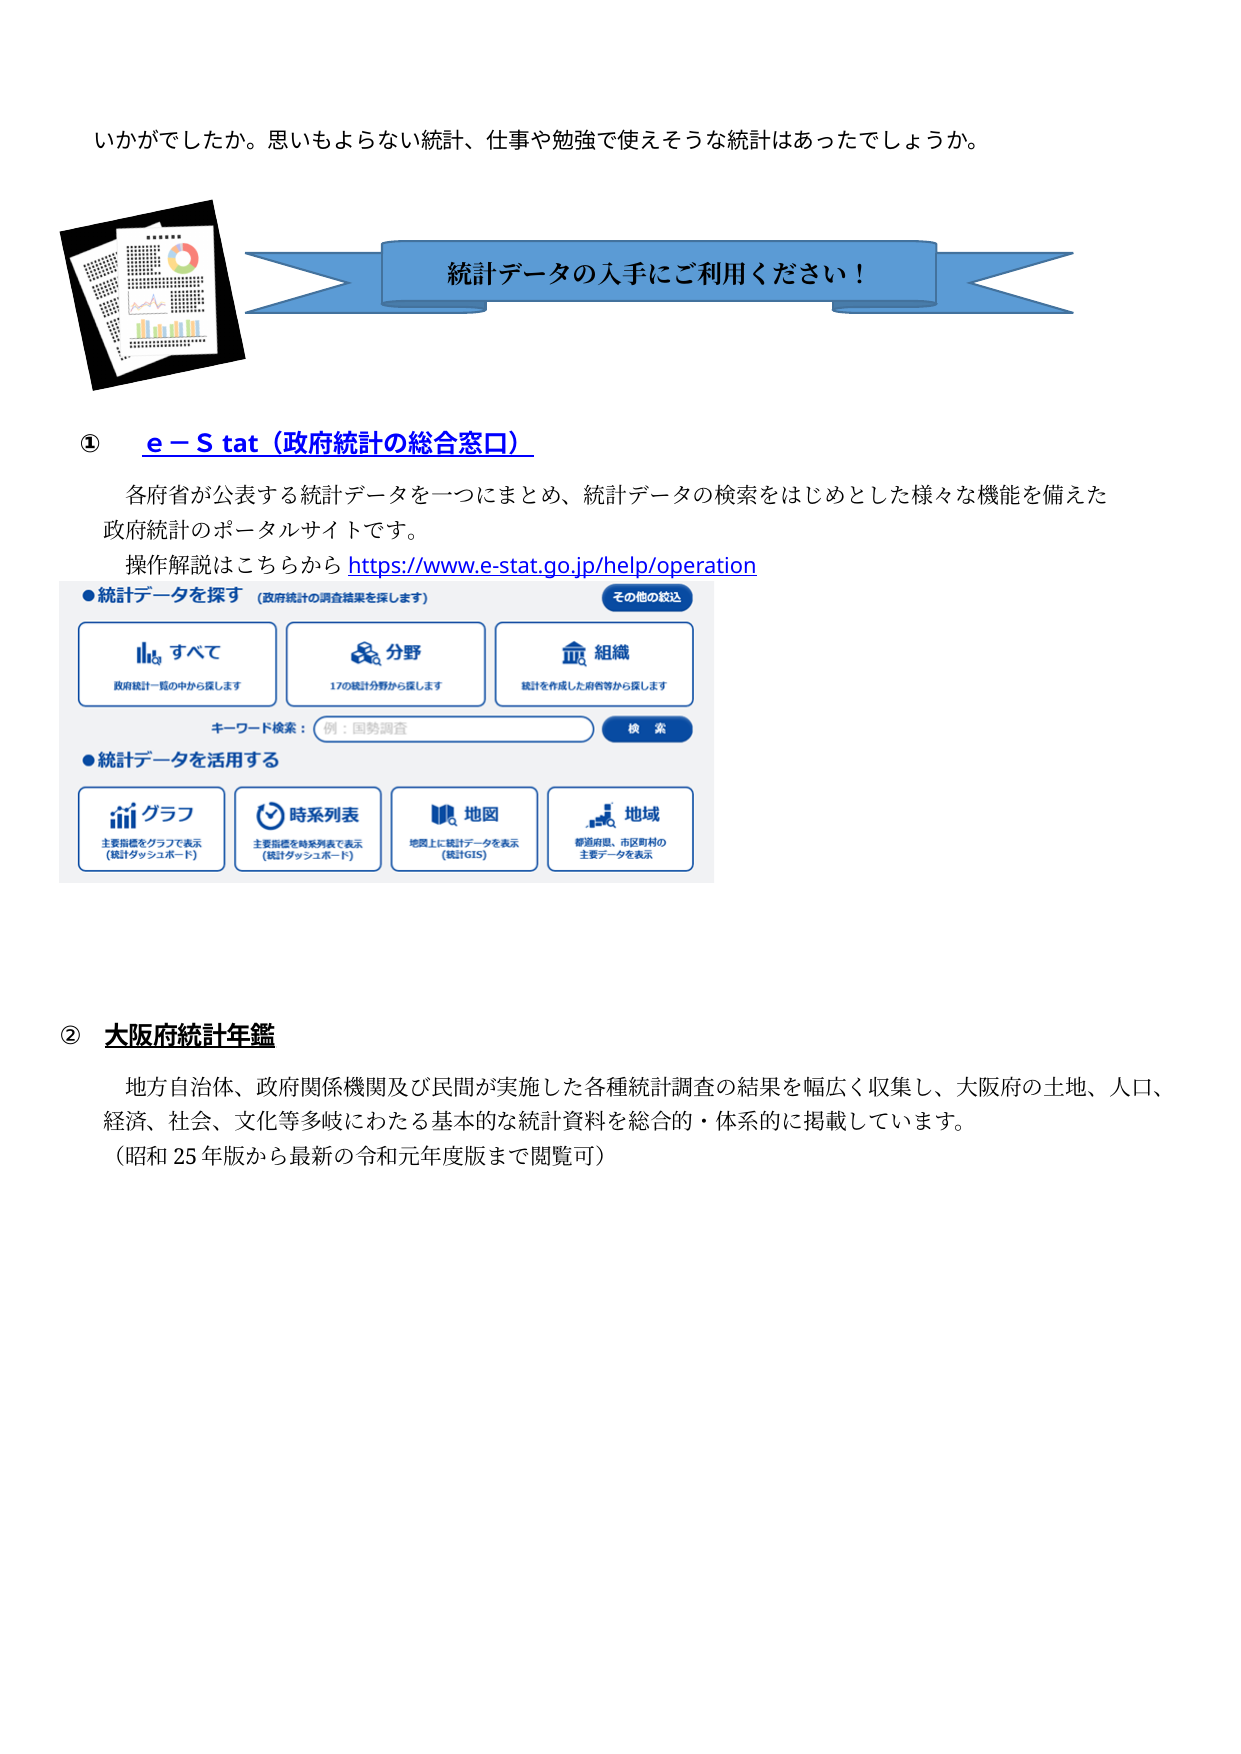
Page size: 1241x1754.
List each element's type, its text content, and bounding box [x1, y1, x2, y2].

list ｅ－Ｓtat（政府統計の総合窓口） [79, 407, 1181, 477]
picture [59, 581, 715, 883]
text 経済、社会、文化等多岐にわたる基本的な統計資料を総合的・体系的に掲載しています。 [81, 1103, 1181, 1138]
picture [60, 200, 245, 390]
list 各府省が公表する統計データを一つにまとめ、統計データの検索をはじめとした様々な機能を備えた [125, 477, 1181, 511]
text 地方自治体、政府関係機関及び民間が実施した各種統計調査の結果を幅広く収集し、大阪府の土地、人口、 [81, 1068, 1181, 1103]
text （昭和25年版から最新の令和元年度版まで閲覧可） [59, 1138, 1181, 1172]
text 操作解説はこちらからhttps://www.e-stat.go.jp/help/operation [81, 546, 1181, 581]
text ② 大阪府統計年鑑 [59, 998, 1181, 1068]
text 政府統計のポータルサイトです。 [81, 511, 1181, 546]
